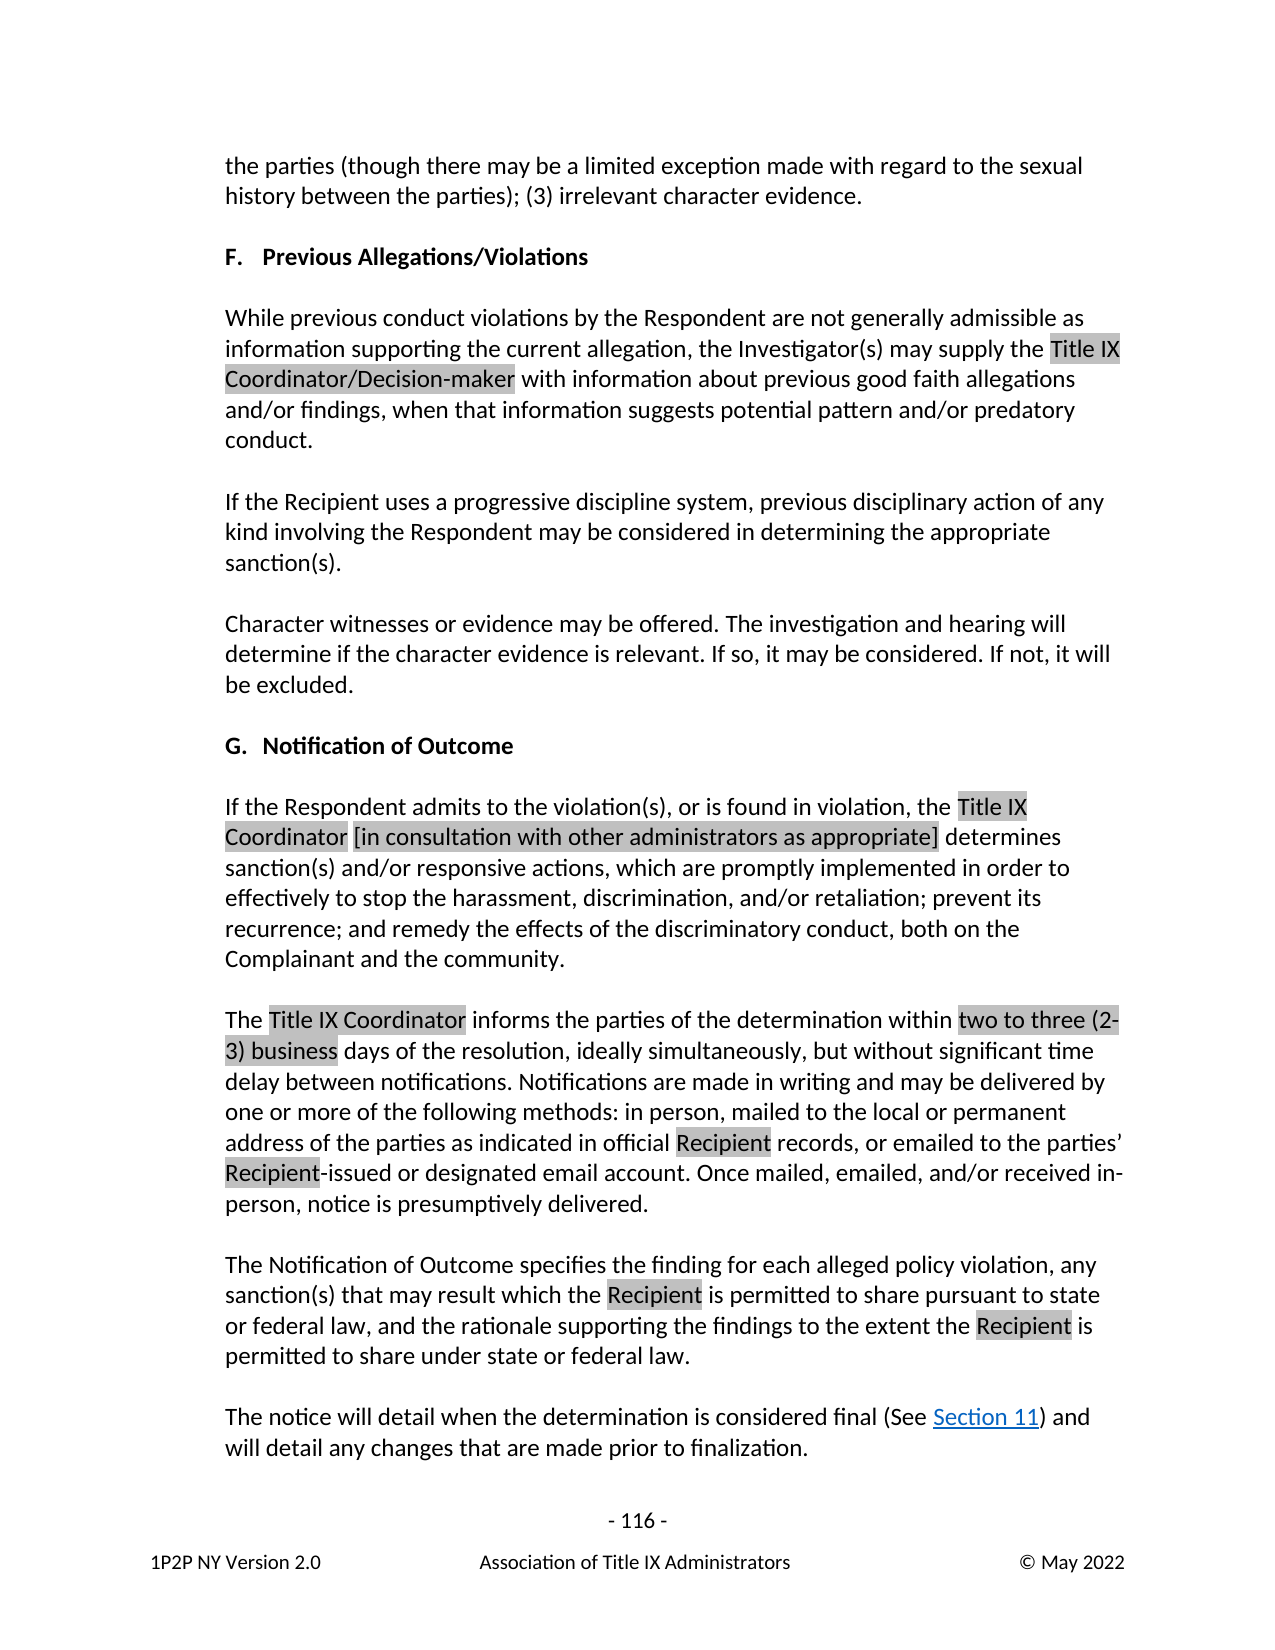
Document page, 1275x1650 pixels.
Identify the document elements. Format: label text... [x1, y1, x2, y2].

text The notice will detail when the determination is considered final (See Section 11) and will detail any changes that are made prior to finalization. [225, 1401, 1125, 1462]
text The Title IX Coordinator informs the parties of the determination within two to three (2-3) business days of the resolution, ideally simultaneously, but without significant time delay between notifications. Notifications are made in writing and may be delivered by one or more of the following methods: in person, mailed to the local or permanent address of the parties as indicated in official Recipient records, or emailed to the parties’ Recipient-issued or designated email account. Once mailed, emailed, and/or received in-person, notice is presumptively delivered. [225, 1004, 1125, 1218]
text Character witnesses or evidence may be offered. The investigation and hearing will determine if the character evidence is relevant. If so, it may be considered. If not, it will be excluded. [225, 608, 1125, 699]
text The Notification of Outcome specifies the finding for each alleged policy violation, any sanction(s) that may result which the Recipient is permitted to share pursuant to state or federal law, and the rationale supporting the findings to the extent the Recipient is permitted to share under state or federal law. [225, 1249, 1125, 1371]
text While previous conduct violations by the Respondent are not generally admissible as information supporting the current allegation, the Investigator(s) may supply the Title IX Coordinator/Decision-maker with information about previous good faith allegations and/or findings, when that information suggests potential pattern and/or predatory conduct. [225, 303, 1125, 455]
text If the Respondent admits to the violation(s), or is found in violation, the Title IX Coordinator [in consultation with other administrators as appropriate] determines sanction(s) and/or responsive actions, which are promptly implemented in order to effectively to stop the harassment, discrimination, and/or retaliation; prevent its recurrence; and remedy the effects of the discriminatory conduct, both on the Complainant and the community. [225, 791, 1125, 974]
subtitle Previous Allegations/Violations [225, 242, 1125, 272]
subtitle Notification of Outcome [225, 730, 1125, 760]
text If the Recipient uses a progressive discipline system, previous disciplinary action of any kind involving the Respondent may be considered in determining the appropriate sanction(s). [225, 486, 1125, 577]
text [225, 150, 1125, 211]
